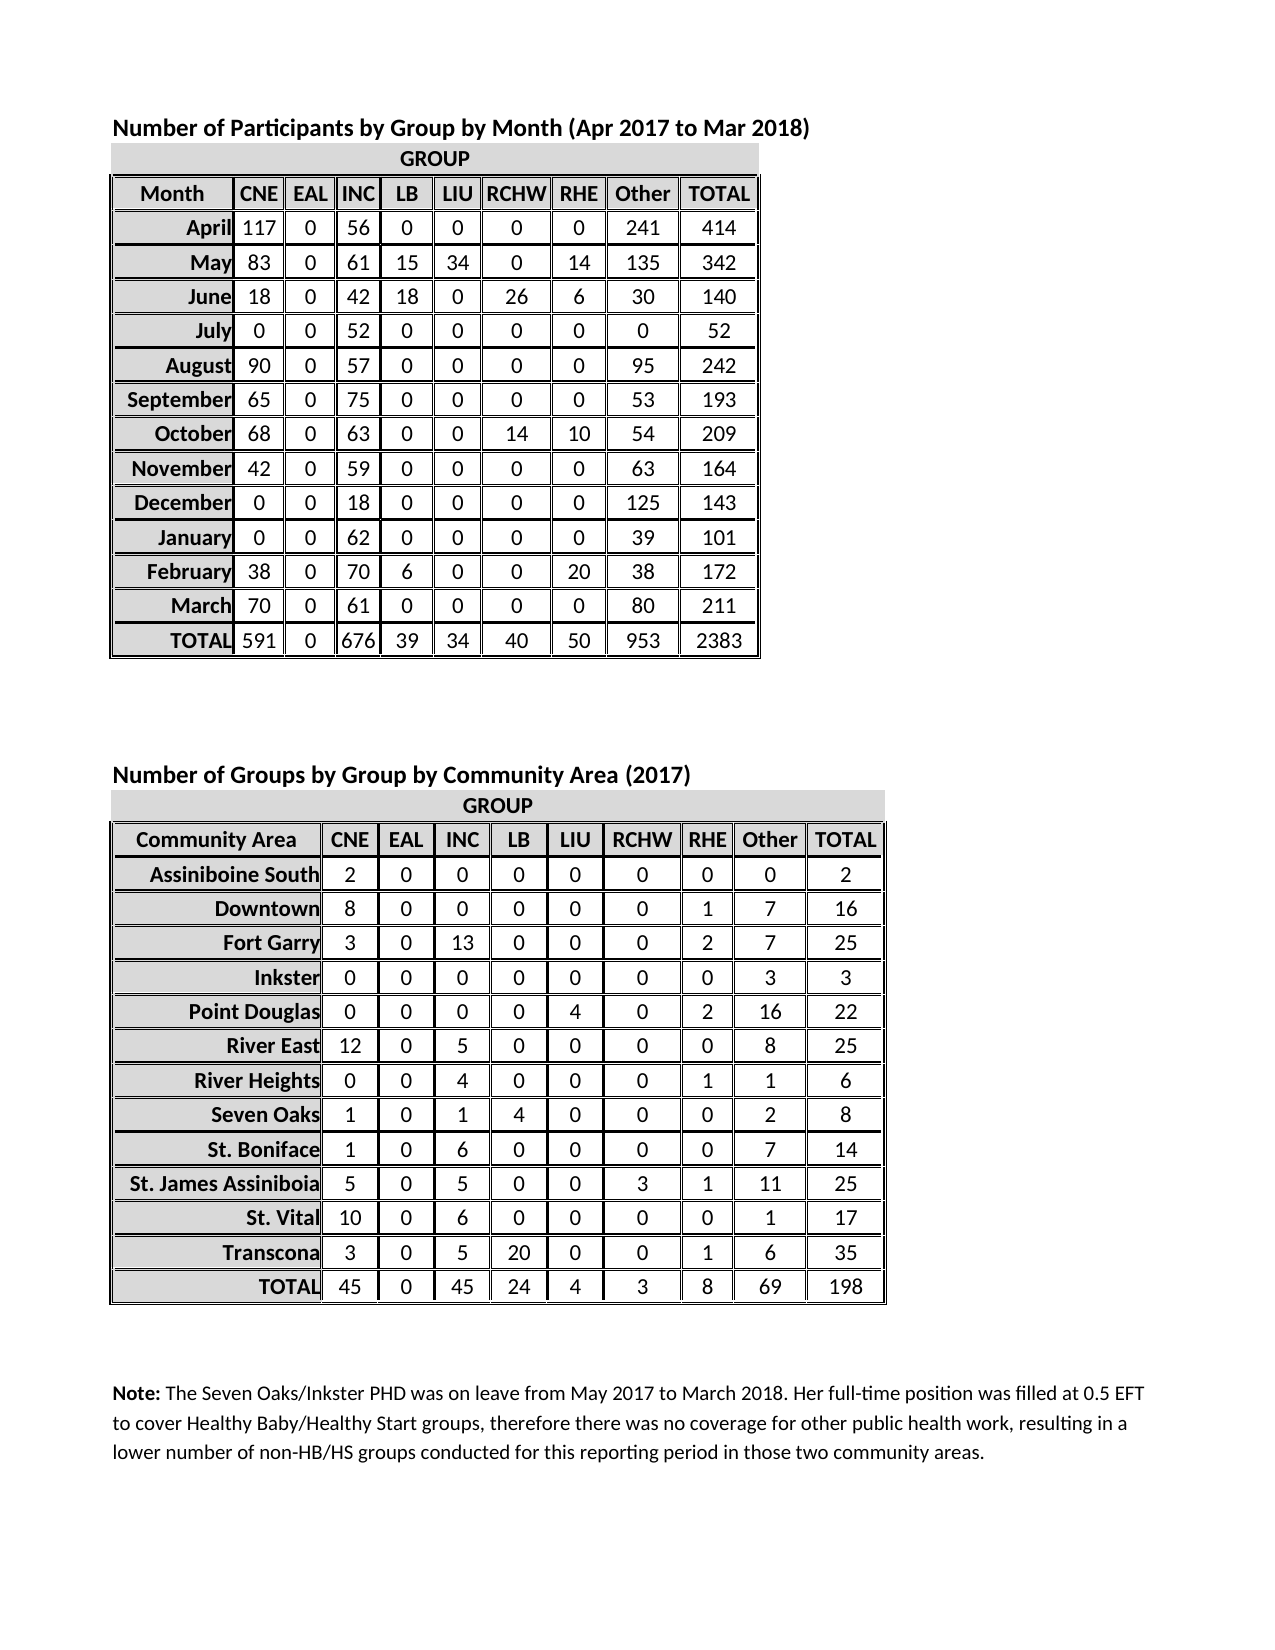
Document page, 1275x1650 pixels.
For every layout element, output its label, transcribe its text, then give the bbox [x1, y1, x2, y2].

table_cell 7 [735, 927, 805, 958]
table_cell 35 [808, 1233, 884, 1267]
table_cell 18 [235, 281, 283, 312]
table_cell 7 [735, 893, 805, 924]
table_cell 0 [605, 1099, 680, 1130]
table_cell INC [436, 824, 489, 855]
table_cell 42 [235, 453, 283, 483]
table_cell 0 [483, 315, 550, 346]
table_cell 0 [235, 521, 283, 552]
table_cell 211 [680, 587, 759, 621]
table_cell 1 [683, 1168, 732, 1199]
table_cell 16 [808, 889, 884, 924]
table_cell 26 [483, 281, 550, 312]
table_cell 0 [235, 487, 283, 518]
table_cell 52 [338, 315, 379, 346]
table_cell 0 [435, 349, 480, 380]
table_cell River East [111, 1027, 322, 1061]
table_cell 591 [233, 624, 285, 655]
table_cell January [111, 518, 232, 552]
table_cell 0 [605, 858, 680, 889]
table_cell 0 [436, 858, 489, 889]
table_cell 117 [235, 212, 283, 243]
table_cell 3 [605, 1168, 680, 1199]
table_cell 70 [338, 556, 379, 587]
table_cell INC [338, 178, 379, 208]
table_cell 0 [286, 384, 334, 415]
table_cell November [113, 449, 232, 483]
table_header GROUP [111, 790, 885, 821]
table_cell 0 [492, 962, 546, 992]
table_cell 10 [553, 418, 605, 449]
table_cell 0 [553, 384, 605, 415]
table_cell 0 [380, 1202, 433, 1233]
table_cell 5 [323, 1168, 377, 1199]
table_cell 25 [807, 924, 885, 958]
table_cell 40 [482, 624, 551, 655]
table_cell 0 [380, 1030, 433, 1061]
table_cell December [113, 484, 232, 518]
table_cell 38 [608, 556, 678, 587]
table_cell 0 [382, 521, 432, 552]
table_cell 0 [605, 1065, 680, 1096]
table_cell 0 [235, 315, 283, 346]
table_cell Transcona [113, 1233, 320, 1267]
table_cell 0 [605, 996, 680, 1027]
table_cell 0 [382, 453, 432, 483]
table_cell 0 [483, 349, 550, 380]
table_cell 52 [680, 312, 759, 346]
table_cell 172 [681, 552, 758, 587]
table_cell 3 [323, 1237, 377, 1267]
table_cell 11 [735, 1168, 805, 1199]
table_cell 2 [735, 1099, 805, 1130]
table_cell 193 [681, 380, 758, 415]
table_cell 0 [683, 1202, 732, 1233]
table_cell 4 [549, 996, 602, 1027]
table_cell 0 [683, 858, 732, 889]
table_cell Assiniboine South [113, 855, 320, 889]
table_cell 22 [808, 993, 884, 1027]
table_cell 25 [807, 1027, 885, 1061]
table_cell LIU [435, 178, 480, 208]
table_cell 101 [681, 518, 759, 552]
table_cell 0 [553, 590, 605, 621]
table_cell 140 [681, 277, 758, 312]
table_cell 0 [435, 315, 480, 346]
table_cell 0 [605, 1133, 680, 1164]
table_cell 80 [608, 590, 678, 621]
table_cell 0 [435, 556, 480, 587]
table_cell 0 [553, 521, 605, 552]
table_cell 0 [735, 858, 805, 889]
table_cell 1 [436, 1099, 489, 1130]
table_cell 4 [436, 1065, 489, 1096]
table_cell September [113, 380, 232, 415]
table_cell 24 [491, 1271, 547, 1302]
table_cell 0 [380, 1168, 433, 1199]
table_cell 2383 [680, 621, 757, 655]
table_cell 8 [735, 1030, 805, 1061]
table_cell 0 [435, 212, 480, 243]
table_cell 0 [483, 212, 550, 243]
table_cell 50 [551, 624, 606, 655]
table_cell 6 [436, 1133, 489, 1164]
table_cell 20 [492, 1237, 546, 1267]
table_cell RHE [553, 178, 605, 208]
table_cell 15 [382, 246, 432, 277]
table_cell St. James Assiniboia [113, 1164, 320, 1199]
table_cell 3 [735, 962, 805, 992]
table_cell 8 [681, 1271, 733, 1302]
table_cell TOTAL [807, 821, 885, 855]
table_cell 0 [286, 281, 334, 312]
table_cell 8 [323, 893, 377, 924]
table_cell TOTAL [113, 1268, 322, 1302]
table_cell 20 [553, 556, 605, 587]
table_cell 0 [378, 1271, 434, 1302]
table_cell 0 [492, 1202, 546, 1233]
table_cell 0 [285, 621, 336, 655]
table_cell 0 [286, 349, 334, 380]
table_cell 5 [436, 1030, 489, 1061]
table_cell 16 [735, 996, 805, 1027]
table_cell 0 [286, 556, 334, 587]
table_cell 6 [808, 1061, 884, 1096]
table_cell 8 [807, 1096, 885, 1130]
table_cell Other [735, 824, 805, 855]
table_cell 0 [492, 996, 546, 1027]
table_cell Inkster [113, 958, 320, 992]
table_cell 0 [553, 315, 605, 346]
table_cell 3 [323, 927, 377, 958]
table_cell 30 [608, 281, 678, 312]
table_cell 0 [492, 927, 546, 958]
table_cell 0 [286, 453, 334, 483]
table_cell 0 [483, 384, 550, 415]
table_cell 0 [435, 590, 480, 621]
table_cell 90 [235, 349, 283, 380]
table_cell 18 [382, 281, 432, 312]
table_cell 6 [382, 556, 432, 587]
table_cell 1 [683, 1237, 732, 1267]
table_cell 14 [553, 246, 605, 277]
table_cell 0 [380, 858, 433, 889]
table_cell 0 [549, 1168, 602, 1199]
table_cell 2 [683, 927, 732, 958]
table_cell 0 [286, 212, 334, 243]
table_cell 0 [435, 281, 480, 312]
table_cell 0 [549, 1065, 602, 1096]
table_cell 0 [553, 349, 605, 380]
table_cell 0 [549, 1202, 602, 1233]
table_cell 0 [380, 927, 433, 958]
table_cell St. Vital [111, 1199, 322, 1233]
table_cell 241 [608, 212, 678, 243]
table_cell 0 [380, 1065, 433, 1096]
text Number of Groups by Group by Community Area (2017) [112, 759, 1162, 789]
table_cell 0 [323, 1065, 377, 1096]
table_cell 0 [483, 487, 550, 518]
table_cell 63 [338, 418, 379, 449]
table_cell 0 [483, 521, 550, 552]
table_cell 0 [549, 1030, 602, 1061]
table_header GROUP [111, 143, 759, 174]
table_cell 25 [808, 1164, 884, 1199]
table_cell 62 [338, 521, 379, 552]
table_cell LB [382, 178, 432, 208]
table_cell 1 [323, 1099, 377, 1130]
table_cell 0 [436, 962, 489, 992]
table_cell EAL [380, 824, 433, 855]
table_cell Month [111, 174, 232, 208]
table_cell 5 [436, 1237, 489, 1267]
table_cell 45 [322, 1271, 378, 1302]
table_cell 0 [683, 1099, 732, 1130]
table_cell 0 [492, 858, 546, 889]
table_cell 1 [735, 1202, 805, 1233]
table_cell 0 [380, 1237, 433, 1267]
table_cell 0 [436, 996, 489, 1027]
table_cell 125 [608, 487, 678, 518]
table_cell 135 [608, 246, 678, 277]
table_cell 0 [553, 453, 605, 483]
table_cell June [113, 277, 232, 312]
table_cell 4 [492, 1099, 546, 1130]
table_cell 34 [435, 246, 480, 277]
table_cell 0 [380, 1133, 433, 1164]
table_cell July [111, 312, 233, 346]
table_cell 5 [436, 1168, 489, 1199]
table_cell 0 [683, 1133, 732, 1164]
table_cell March [111, 587, 233, 621]
table_cell 0 [492, 1133, 546, 1164]
table_cell 0 [435, 418, 480, 449]
table_cell 83 [235, 246, 283, 277]
table_cell 0 [286, 521, 334, 552]
table_cell 953 [606, 624, 679, 655]
table_cell 0 [605, 927, 680, 958]
table_cell August [113, 346, 232, 380]
table_cell 18 [338, 487, 379, 518]
table_cell 14 [483, 418, 550, 449]
table_cell 0 [380, 962, 433, 992]
table_cell 0 [382, 418, 432, 449]
table_cell 1 [683, 893, 732, 924]
table_cell 0 [382, 315, 432, 346]
table_cell 63 [608, 453, 678, 483]
table_cell May [111, 243, 232, 277]
table_cell 0 [492, 1168, 546, 1199]
table_cell 0 [483, 556, 550, 587]
table_cell Fort Garry [111, 924, 322, 958]
table_cell 14 [808, 1130, 883, 1164]
table_cell 164 [681, 449, 758, 483]
table_cell 0 [323, 996, 377, 1027]
table_cell 0 [549, 927, 602, 958]
table_cell 0 [553, 487, 605, 518]
table_cell 0 [286, 418, 334, 449]
table_cell TOTAL [681, 174, 759, 208]
table_cell 6 [735, 1237, 805, 1267]
table_cell 69 [734, 1271, 807, 1302]
table_cell EAL [286, 178, 334, 208]
table_cell 0 [380, 1099, 433, 1130]
table_cell 13 [436, 927, 489, 958]
table_cell 34 [434, 624, 482, 655]
table_cell 39 [608, 521, 678, 552]
table_cell 0 [435, 453, 480, 483]
table_cell 95 [608, 349, 678, 380]
table_cell 75 [338, 384, 379, 415]
table_cell 0 [286, 590, 334, 621]
table_cell RCHW [605, 824, 680, 855]
table_cell 0 [549, 893, 602, 924]
table_cell 7 [735, 1133, 805, 1164]
table_cell 68 [235, 418, 283, 449]
table_cell 0 [382, 349, 432, 380]
table_cell 0 [549, 1133, 602, 1164]
text Number of Participants by Group by Month (Apr 2017 to Mar 2018) [112, 112, 1162, 143]
table_cell 0 [549, 962, 602, 992]
table_cell CNE [235, 178, 283, 208]
table_cell 53 [608, 384, 678, 415]
table_cell 10 [323, 1202, 377, 1233]
table_cell LB [492, 824, 546, 855]
table_cell 0 [286, 246, 334, 277]
table_cell CNE [323, 824, 377, 855]
table_cell Other [608, 178, 678, 208]
table_cell 57 [338, 349, 379, 380]
table_cell 0 [483, 590, 550, 621]
table_cell 4 [547, 1271, 603, 1302]
table_cell February [113, 552, 232, 587]
table_cell 0 [492, 1065, 546, 1096]
table_cell 3 [603, 1271, 681, 1302]
table_cell 42 [338, 281, 379, 312]
table_cell October [111, 415, 233, 449]
table_cell 12 [323, 1030, 377, 1061]
table_cell River Heights [113, 1061, 320, 1096]
table_cell 0 [549, 858, 602, 889]
table_cell 1 [323, 1133, 377, 1164]
table_cell 38 [235, 556, 283, 587]
table_cell 0 [380, 893, 433, 924]
table_cell 342 [681, 243, 759, 277]
table_cell 0 [286, 315, 334, 346]
table_cell 1 [683, 1065, 732, 1096]
table_cell 0 [608, 315, 678, 346]
table_cell 0 [435, 521, 480, 552]
table_cell 242 [681, 346, 757, 380]
table_cell TOTAL [113, 621, 233, 655]
table_cell 0 [382, 590, 432, 621]
table_cell 0 [492, 1030, 546, 1061]
table_cell 1 [735, 1065, 805, 1096]
table_cell Community Area [111, 821, 322, 855]
table_cell 17 [807, 1199, 885, 1233]
table_cell LIU [549, 824, 602, 855]
table_cell 0 [435, 384, 480, 415]
table_cell Point Douglas [113, 993, 320, 1027]
table_cell 0 [549, 1237, 602, 1267]
table_cell 45 [434, 1271, 491, 1302]
table_cell 0 [380, 996, 433, 1027]
table_cell 0 [492, 893, 546, 924]
table_cell April [113, 209, 232, 243]
text Note: The Seven Oaks/Inkster PHD was on leave from May 2017 to March 2018. Her full-time position was filled at 0.5 EFT to cover Healthy Baby/Healthy Start groups, therefore there was no coverage for other public health work, resulting in a lower number of non-HB/HS groups conducted for this reporting period in those two community areas. [112, 1381, 1162, 1464]
table_cell 61 [338, 590, 379, 621]
table_cell 2 [808, 855, 883, 889]
table_cell 0 [286, 487, 334, 518]
table_cell 6 [553, 281, 605, 312]
table_cell 59 [338, 453, 379, 483]
table_cell 0 [605, 962, 680, 992]
table_cell 0 [605, 1030, 680, 1061]
table_cell 198 [807, 1268, 884, 1302]
table_cell 0 [483, 246, 550, 277]
table_cell RCHW [483, 178, 550, 208]
table_cell 0 [683, 1030, 732, 1061]
table_cell 0 [483, 453, 550, 483]
table_cell 0 [382, 487, 432, 518]
table_cell 0 [549, 1099, 602, 1130]
table_cell St. Boniface [113, 1130, 320, 1164]
table_cell 61 [338, 246, 379, 277]
table_cell 3 [808, 958, 884, 992]
table_cell 39 [380, 624, 433, 655]
table_cell 676 [336, 624, 380, 655]
table_cell Downtown [113, 889, 320, 924]
table_cell 414 [681, 209, 758, 243]
table_cell 0 [323, 962, 377, 992]
table_cell 0 [683, 962, 732, 992]
table_cell 0 [382, 212, 432, 243]
table_cell 56 [338, 212, 379, 243]
table_cell 0 [435, 487, 480, 518]
table_cell 0 [605, 1237, 680, 1267]
table_cell 0 [436, 893, 489, 924]
table_cell 6 [436, 1202, 489, 1233]
table_cell 2 [323, 858, 377, 889]
table_cell 0 [553, 212, 605, 243]
table_cell RHE [683, 824, 732, 855]
table_cell 143 [681, 484, 758, 518]
table_cell 0 [605, 1202, 680, 1233]
table_cell 209 [680, 415, 759, 449]
table_cell 70 [235, 590, 283, 621]
table_cell Seven Oaks [111, 1096, 322, 1130]
table_cell 2 [683, 996, 732, 1027]
table_cell 54 [608, 418, 678, 449]
table_cell 0 [605, 893, 680, 924]
table_cell 65 [235, 384, 283, 415]
table_cell 0 [382, 384, 432, 415]
